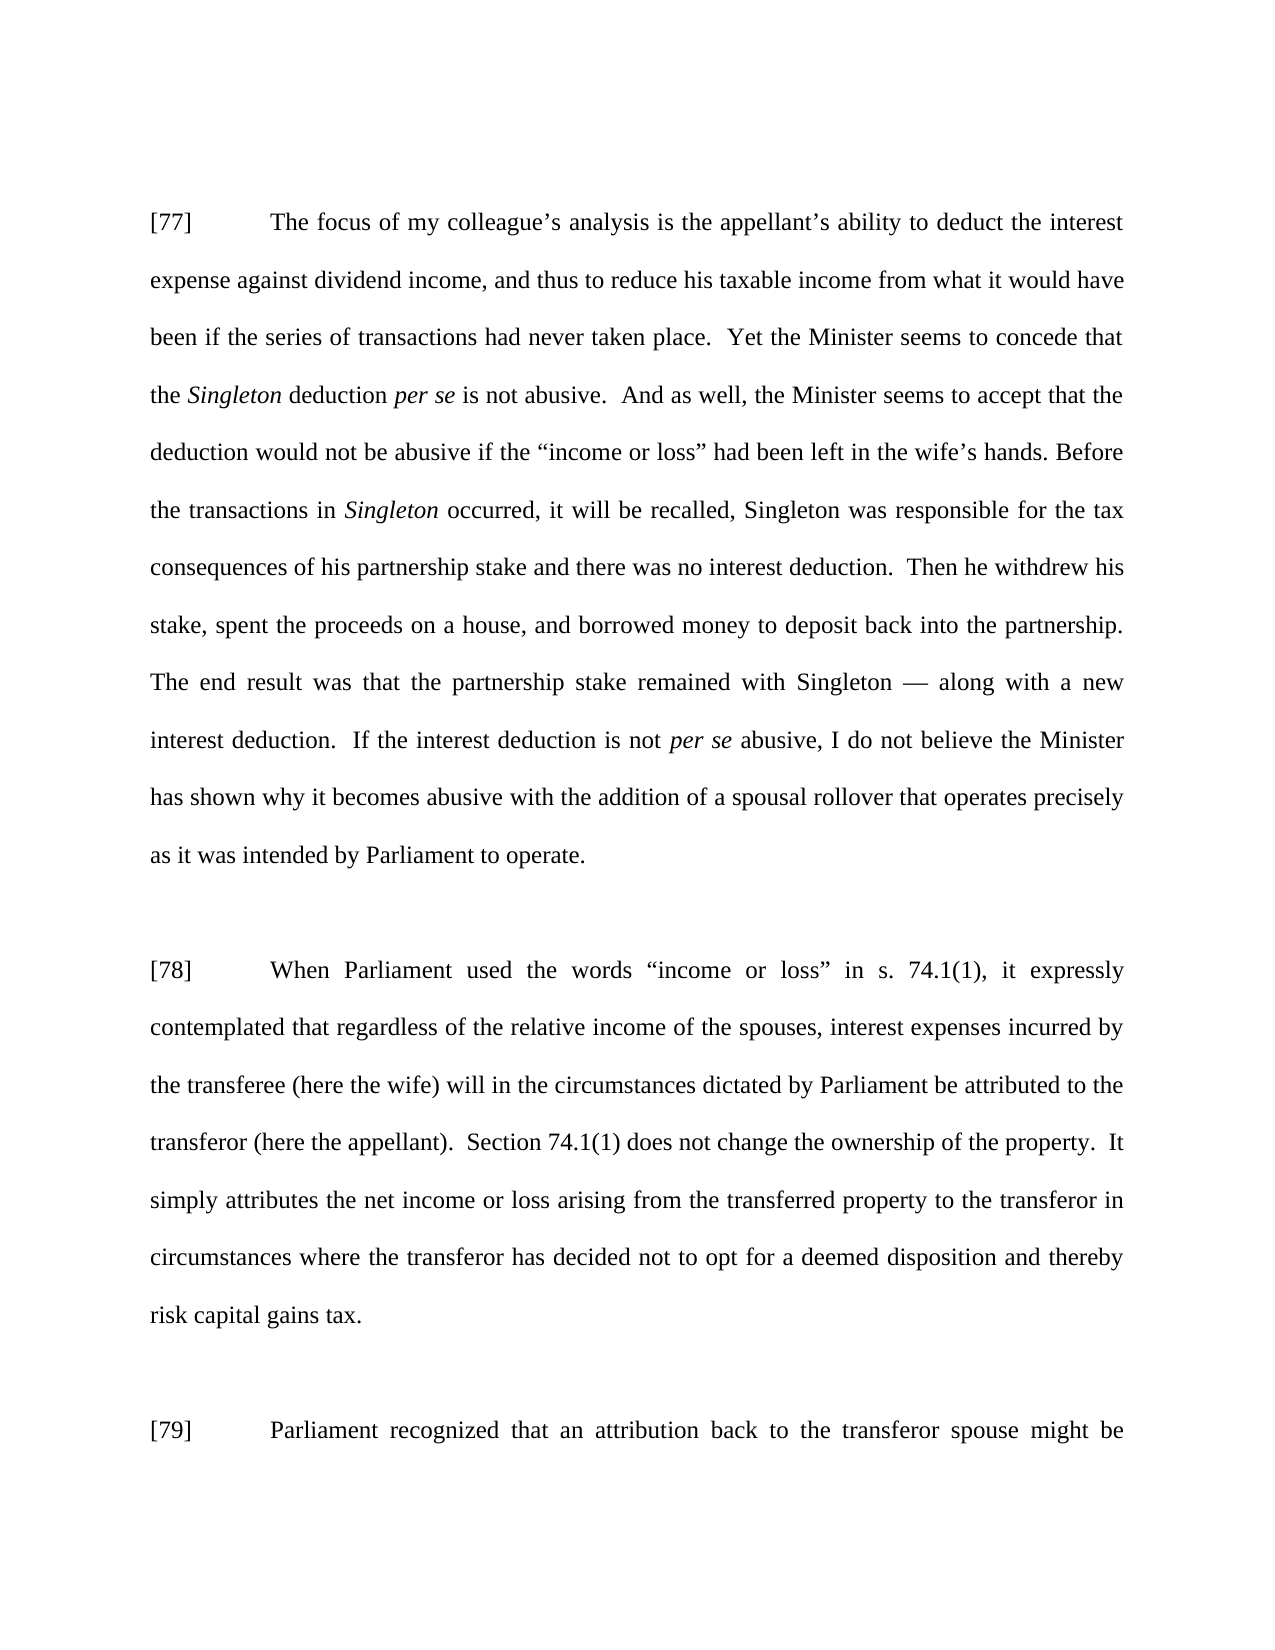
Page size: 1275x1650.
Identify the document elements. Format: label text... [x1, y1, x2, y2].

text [150, 1415, 1125, 1444]
text [77] The focus of my colleague’s analysis is the appellant’s ability to deduct the interest expense against dividend income, and thus to reduce his taxable income from what it would have been if the series of transactions had never taken place. Yet the Minister seems to concede that the Singleton deduction per se is not abusive. And as well, the Minister seems to accept that the deduction would not be abusive if the “income or loss” had been left in the wife’s hands. Before the transactions in Singleton occurred, it will be recalled, Singleton was responsible for the tax consequences of his partnership stake and there was no interest deduction. Then he withdrew his stake, spent the proceeds on a house, and borrowed money to deposit back into the partnership. The end result was that the partnership stake remained with Singleton — along with a new interest deduction. If the interest deduction is not per se abusive, I do not believe the Minister has shown why it becomes abusive with the addition of a spousal rollover that operates precisely as it was intended by Parliament to operate. [150, 207, 1125, 869]
text [78] When Parliament used the words “income or loss” in s. 74.1(1), it expressly contemplated that regardless of the relative income of the spouses, interest expenses incurred by the transferee (here the wife) will in the circumstances dictated by Parliament be attributed to the transferor (here the appellant). Section 74.1(1) does not change the ownership of the property. It simply attributes the net income or loss arising from the transferred property to the transferor in circumstances where the transferor has decided not to opt for a deemed disposition and thereby risk capital gains tax. [150, 955, 1125, 1329]
